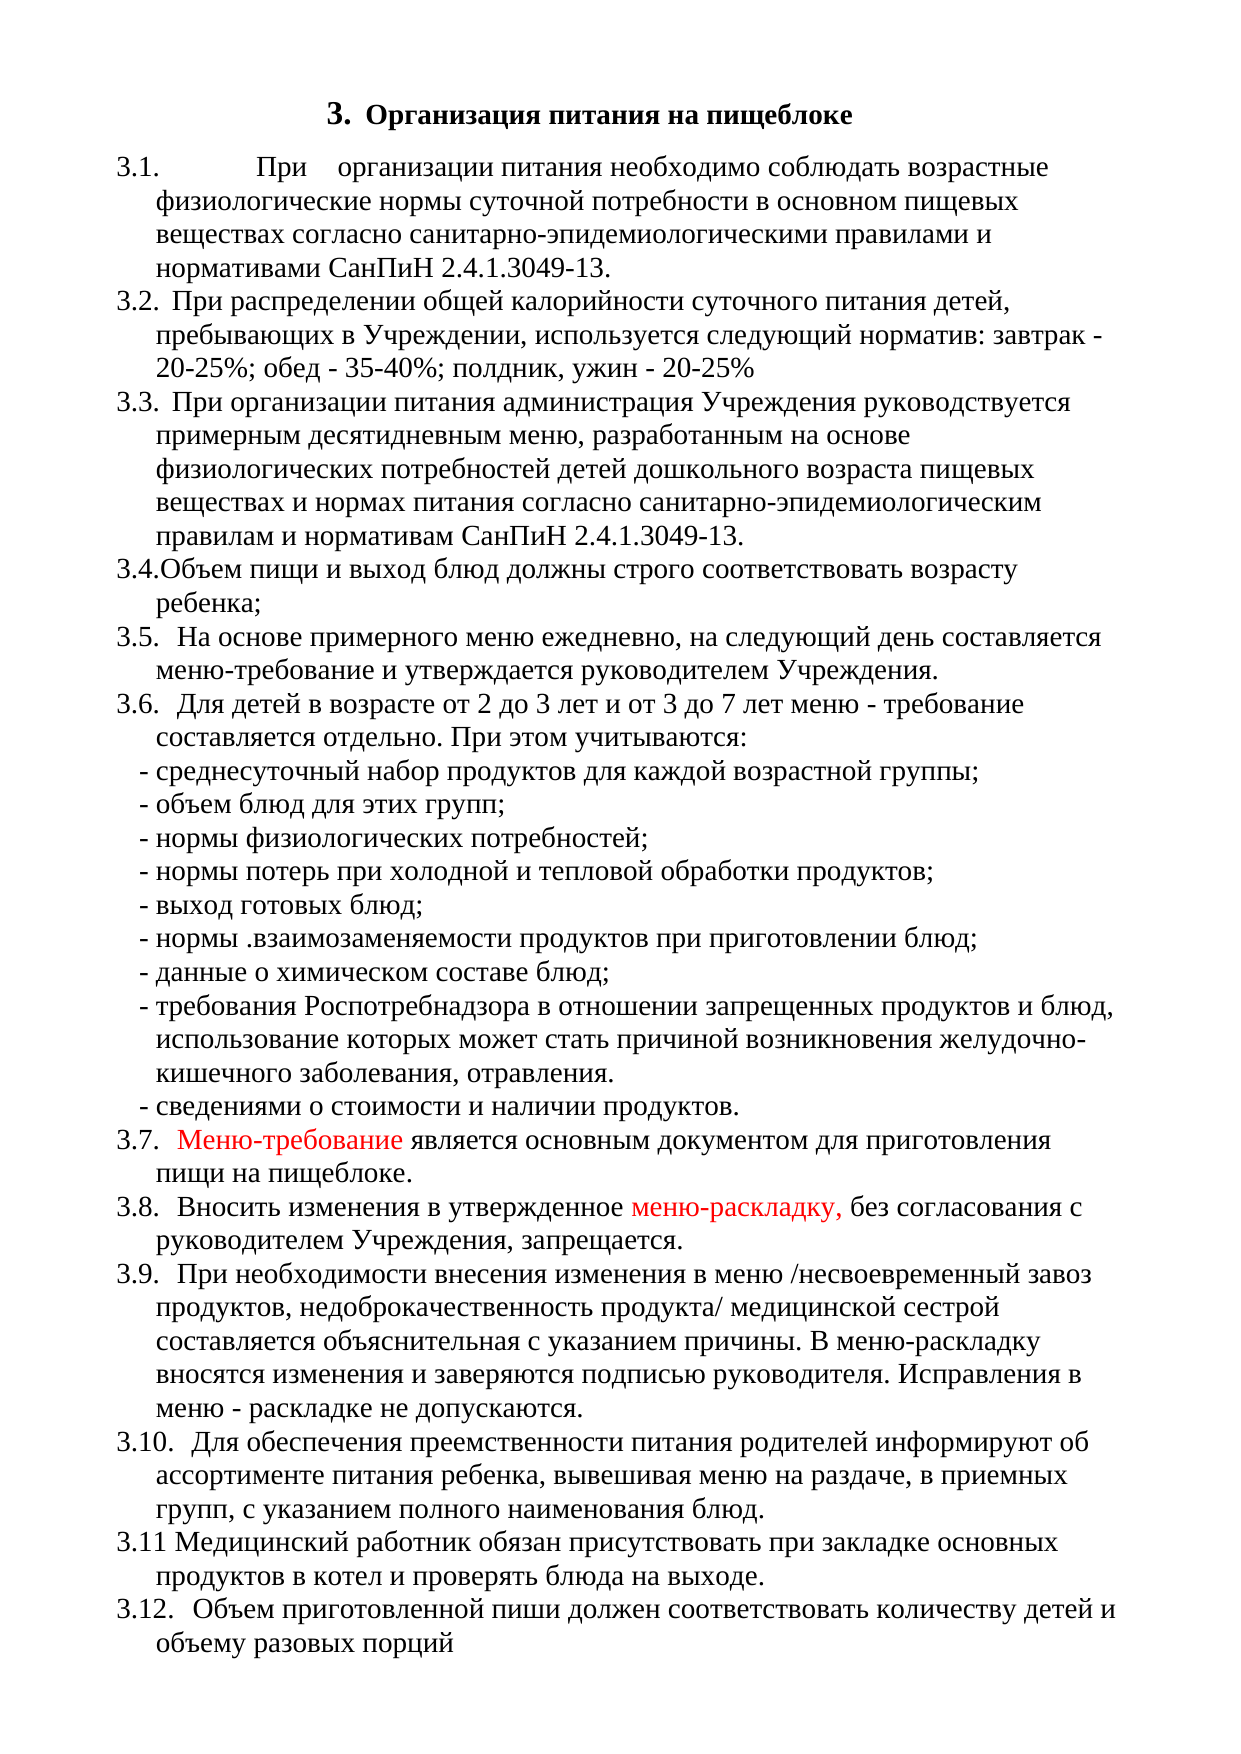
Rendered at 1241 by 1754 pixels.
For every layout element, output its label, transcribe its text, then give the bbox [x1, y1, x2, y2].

list Для детей в возрасте от 2 до 3 лет и от 3 до 7 лет меню - требование составляется отдельно. При этом учитываются: [116, 686, 1126, 753]
list Организация питания на пищеблоке [326, 93, 1126, 131]
list нормы физиологических потребностей; [139, 820, 1126, 853]
list Для обеспечения преемственности питания родителей информируют об ассортименте питания ребенка, вывешивая меню на раздаче, в приемных групп, с указанием полного наименования блюд. [116, 1424, 1126, 1524]
list требования Роспотребнадзора в отношении запрещенных продуктов и блюд, использование которых может стать причиной возникновения желудочнокишечного заболевания, отравления. [139, 988, 1126, 1088]
list данные о химическом составе блюд; [139, 954, 1126, 988]
list нормы потерь при холодной и тепловой обработки продуктов; [139, 853, 1126, 887]
text 3.4.Объем пищи и выход блюд должны строго соответствовать возрасту ребенка; [116, 552, 1126, 619]
list При организации питания необходимо соблюдать возрастные физиологические нормы суточной потребности в основном пищевых веществах согласно санитарно-эпидемиологическими правилами и нормативами СанПиН 2.4.1.3049-13. [116, 149, 1126, 283]
list Объем приготовленной пиши должен соответствовать количеству детей и объему разовых порций [116, 1591, 1126, 1658]
list выход готовых блюд; [139, 887, 1126, 921]
list На основе примерного меню ежедневно, на следующий день составляется меню-требование и утверждается руководителем Учреждения. [116, 619, 1126, 686]
list При организации питания администрация Учреждения руководствуется примерным десятидневным меню, разработанным на основе физиологических потребностей детей дошкольного возраста пищевых веществах и нормах питания согласно санитарно-эпидемиологическим правилам и нормативам СанПиН 2.4.1.3049-13. [116, 384, 1126, 552]
text 3.11 Медицинский работник обязан присутствовать при закладке основных продуктов в котел и проверять блюда на выходе. [116, 1524, 1126, 1591]
list нормы .взаимозаменяемости продуктов при приготовлении блюд; [139, 921, 1126, 954]
list сведениями о стоимости и наличии продуктов. [139, 1088, 1126, 1122]
list При распределении общей калорийности суточного питания детей, пребывающих в Учреждении, используется следующий норматив: завтрак - 20-25%; обед - 35-40%; полдник, ужин - 20-25% [116, 283, 1126, 384]
list объем блюд для этих групп; [139, 786, 1126, 820]
list При необходимости внесения изменения в меню /несвоевременный завоз продуктов, недоброкачественность продукта/ медицинской сестрой составляется объяснительная с указанием причины. В меню-раскладку вносятся изменения и заверяются подписью руководителя. Исправления в меню - раскладке не допускаются. [116, 1256, 1126, 1424]
list Меню-требование является основным документом для приготовления пищи на пищеблоке. [116, 1122, 1126, 1189]
list среднесуточный набор продуктов для каждой возрастной группы; [139, 753, 1126, 786]
list Вносить изменения в утвержденное меню-раскладку, без согласования с руководителем Учреждения, запрещается. [116, 1189, 1126, 1256]
